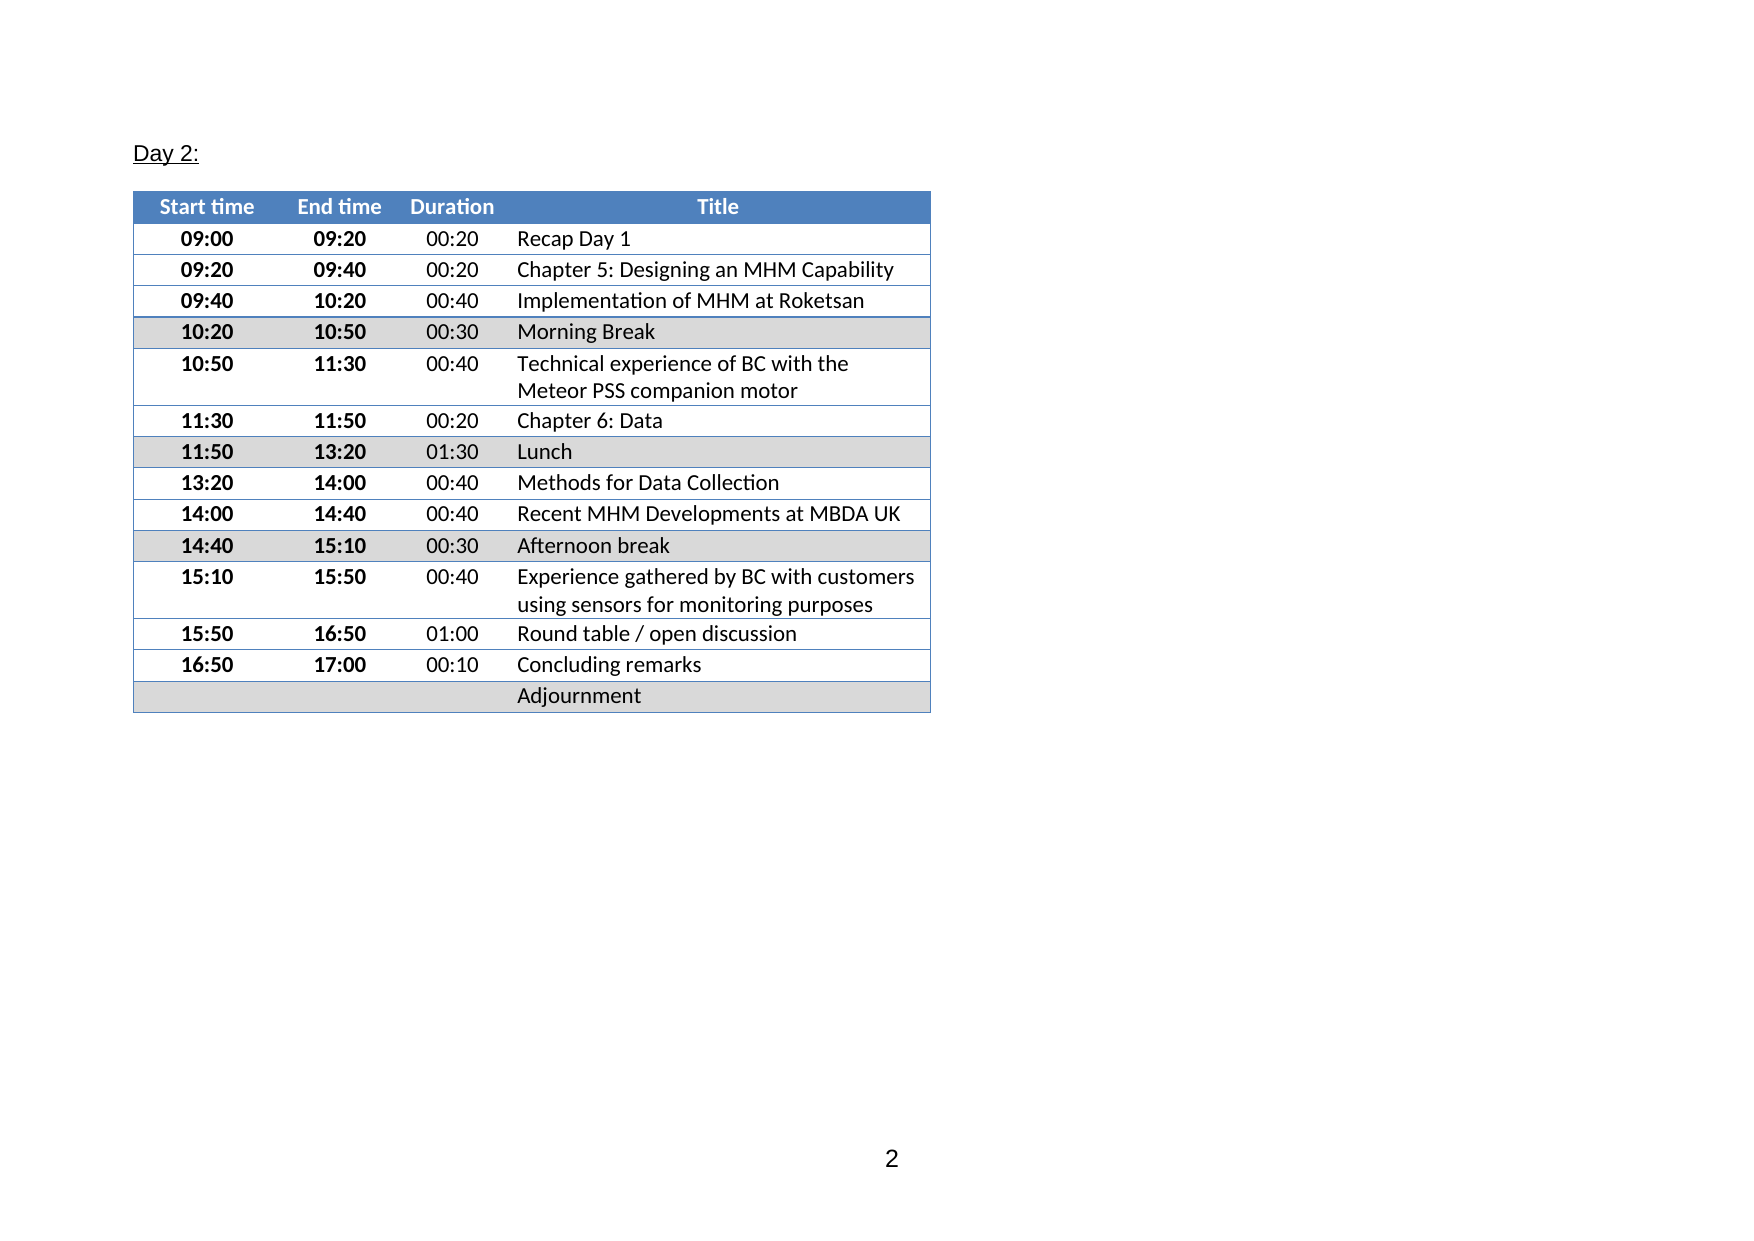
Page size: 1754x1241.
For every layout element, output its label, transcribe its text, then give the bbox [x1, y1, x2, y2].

table_cell 00:40 [399, 286, 506, 316]
table_cell 14:00 [134, 500, 281, 530]
table_cell 14:40 [134, 531, 281, 561]
table_cell 00:40 [399, 562, 506, 618]
table_cell Concluding remarks [506, 650, 930, 681]
table_cell 00:30 [399, 318, 506, 348]
table_header Duration [399, 193, 506, 223]
table_cell 00:40 [399, 349, 506, 405]
table_cell 10:20 [281, 286, 399, 316]
table_cell 11:50 [281, 406, 399, 436]
table_cell [281, 682, 399, 712]
table_cell 11:30 [281, 349, 399, 405]
table_cell 00:20 [399, 406, 506, 436]
table_cell 09:40 [281, 255, 399, 285]
table_cell 15:10 [134, 562, 281, 618]
table_cell Implementation of MHM at Roketsan [506, 286, 930, 316]
table_header Title [506, 193, 930, 223]
list Day 2: [133, 140, 1651, 166]
table_cell 13:20 [281, 437, 399, 467]
table_cell Recap Day 1 [506, 224, 930, 254]
table_cell Round table / open discussion [506, 619, 930, 649]
table_cell 14:00 [281, 468, 399, 498]
table_cell 01:00 [399, 619, 506, 649]
table_cell 09:20 [134, 255, 281, 285]
table_cell [134, 682, 281, 712]
table_cell 10:50 [281, 318, 399, 348]
table_cell 01:30 [399, 437, 506, 467]
table_cell Lunch [506, 437, 930, 467]
table_cell Chapter 5: Designing an MHM Capability [506, 255, 930, 285]
table_cell 10:20 [134, 318, 281, 348]
table_cell Methods for Data Collection [506, 468, 930, 498]
table_cell 11:50 [134, 437, 281, 467]
table_cell Experience gathered by BC with customers using sensors for monitoring purposes [506, 562, 930, 618]
table_cell 10:50 [134, 349, 281, 405]
table_cell 00:10 [399, 650, 506, 681]
table_cell 00:30 [399, 531, 506, 561]
table_cell 14:40 [281, 500, 399, 530]
table_cell 15:50 [134, 619, 281, 649]
table_cell 15:50 [281, 562, 399, 618]
table_cell [399, 682, 506, 712]
table_cell 16:50 [134, 650, 281, 681]
table_cell Adjournment [506, 682, 930, 712]
table_header End time [281, 193, 399, 223]
table_cell 00:40 [399, 468, 506, 498]
table_cell 00:40 [399, 500, 506, 530]
table_cell Afternoon break [506, 531, 930, 561]
table_cell Recent MHM Developments at MBDA UK [506, 500, 930, 530]
table_cell 09:20 [281, 224, 399, 254]
table_cell 09:40 [134, 286, 281, 316]
table_cell 15:10 [281, 531, 399, 561]
table_cell 13:20 [134, 468, 281, 498]
table_cell 17:00 [281, 650, 399, 681]
table_cell 16:50 [281, 619, 399, 649]
table_cell 11:30 [134, 406, 281, 436]
table_cell Technical experience of BC with the Meteor PSS companion motor [506, 349, 930, 405]
table_cell 09:00 [134, 224, 281, 254]
table_cell 00:20 [399, 224, 506, 254]
table_header Start time [134, 193, 281, 223]
table_cell Chapter 6: Data [506, 406, 930, 436]
table_cell Morning Break [506, 318, 930, 348]
table_cell 00:20 [399, 255, 506, 285]
